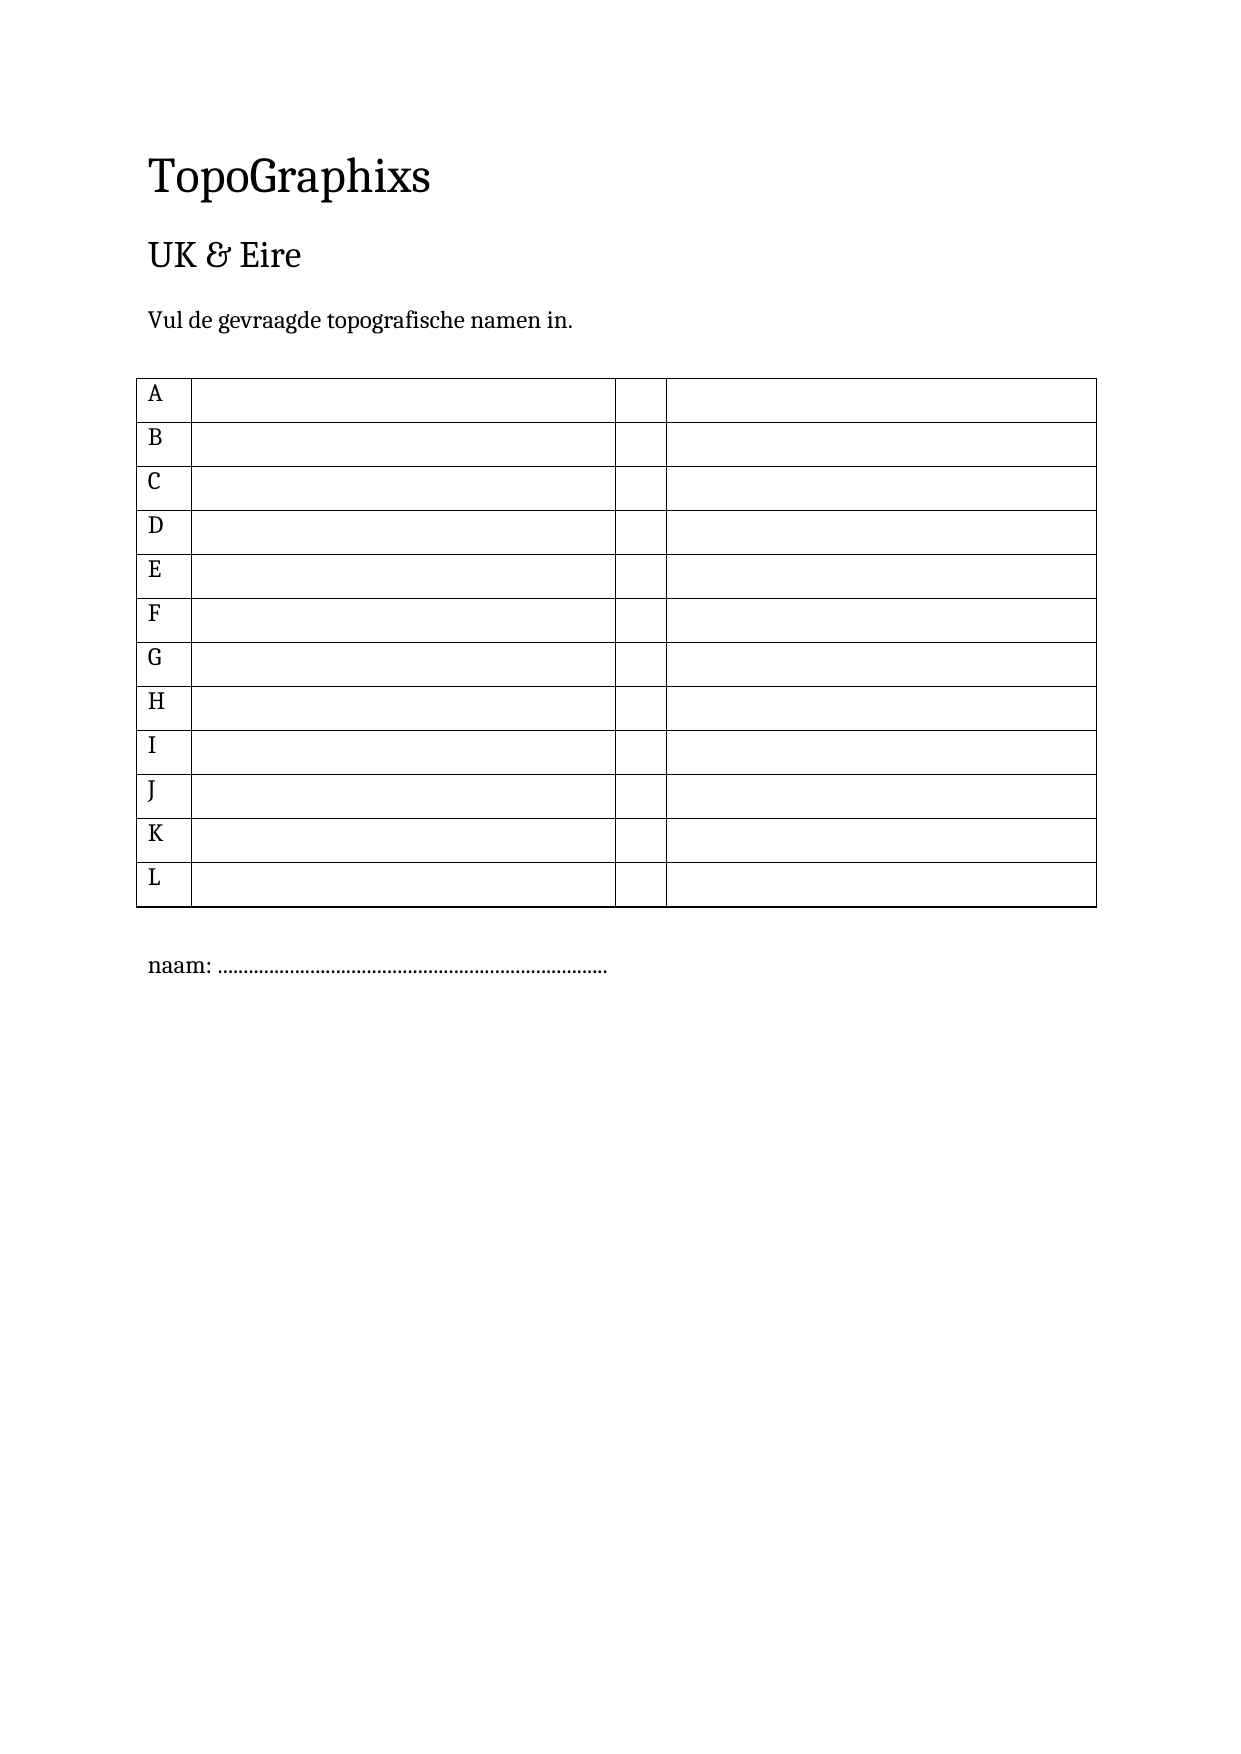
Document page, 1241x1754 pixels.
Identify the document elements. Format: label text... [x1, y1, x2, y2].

table_cell [192, 687, 615, 730]
table_cell [192, 511, 615, 554]
table_cell L [137, 863, 191, 906]
table_cell H [137, 687, 191, 730]
text naam: ............................................................................ [148, 951, 1093, 979]
table_cell C [137, 467, 191, 510]
table_cell [667, 423, 1096, 466]
table_cell [616, 819, 666, 862]
table_cell [192, 863, 615, 906]
table_cell K [137, 819, 191, 862]
table_cell [667, 467, 1096, 510]
table_cell [667, 599, 1096, 642]
text TopoGraphixs [148, 148, 1093, 205]
table_cell [616, 599, 666, 642]
table_cell [192, 423, 615, 466]
table_cell [667, 511, 1096, 554]
table_cell [192, 599, 615, 642]
table_cell [667, 687, 1096, 730]
table_cell F [137, 599, 191, 642]
text UK & Eire [148, 234, 1093, 277]
table_cell [192, 731, 615, 774]
table_cell [616, 643, 666, 686]
table_cell I [137, 731, 191, 774]
table_cell E [137, 555, 191, 598]
table_cell [616, 511, 666, 554]
table_cell [667, 643, 1096, 686]
table_cell [667, 819, 1096, 862]
table_header [616, 379, 666, 422]
table_cell G [137, 643, 191, 686]
table_cell [616, 423, 666, 466]
table_cell [616, 555, 666, 598]
table_cell [616, 687, 666, 730]
table_header [192, 379, 615, 422]
table_cell [667, 775, 1096, 818]
table_header A [137, 379, 191, 422]
table_cell [667, 555, 1096, 598]
table_cell J [137, 775, 191, 818]
table_cell [667, 863, 1096, 906]
table_cell [616, 863, 666, 906]
text Vul de gevraagde topografische namen in. [148, 306, 1093, 334]
table_cell [667, 731, 1096, 774]
table_cell [616, 775, 666, 818]
table_cell D [137, 511, 191, 554]
table_header [667, 379, 1096, 422]
table_cell [192, 819, 615, 862]
table_cell [192, 643, 615, 686]
table_cell [192, 467, 615, 510]
table_cell [192, 555, 615, 598]
table_cell [616, 467, 666, 510]
table_cell [616, 731, 666, 774]
table_cell B [137, 423, 191, 466]
table_cell [192, 775, 615, 818]
